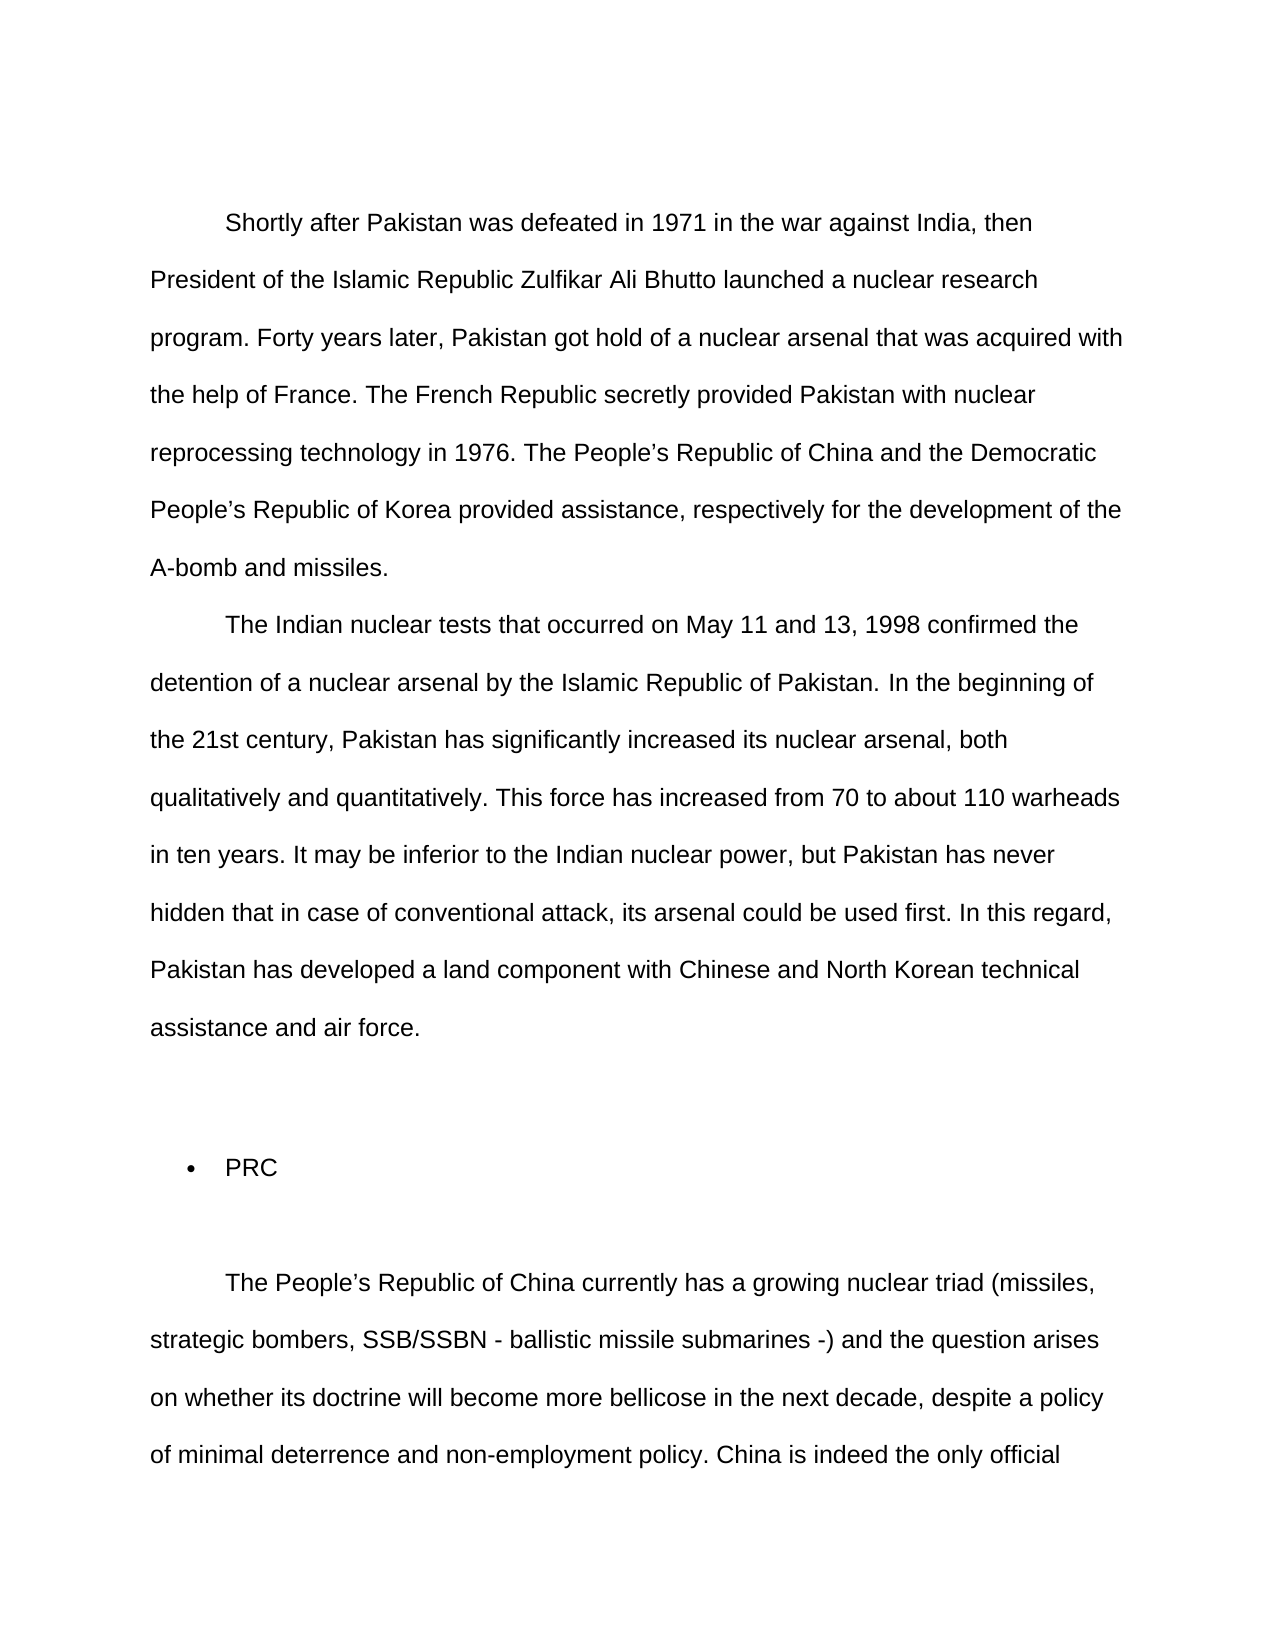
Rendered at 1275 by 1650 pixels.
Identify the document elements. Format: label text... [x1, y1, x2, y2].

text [150, 1267, 1125, 1469]
list PRC [187, 1152, 1125, 1181]
text The Indian nuclear tests that occurred on May 11 and 13, 1998 confirmed the detention of a nuclear arsenal by the Islamic Republic of Pakistan. In the beginning of the 21st century, Pakistan has significantly increased its nuclear arsenal, both qualitatively and quantitatively. This force has increased from 70 to about 110 warheads in ten years. It may be inferior to the Indian nuclear power, but Pakistan has never hidden that in case of conventional attack, its arsenal could be used first. In this regard, Pakistan has developed a land component with Chinese and North Korean technical assistance and air force. [150, 610, 1125, 1041]
text Shortly after Pakistan was defeated in 1971 in the war against India, then President of the Islamic Republic Zulfikar Ali Bhutto launched a nuclear research program. Forty years later, Pakistan got hold of a nuclear arsenal that was acquired with the help of France. The French Republic secretly provided Pakistan with nuclear reprocessing technology in 1976. The People’s Republic of China and the Democratic People’s Republic of Korea provided assistance, respectively for the development of the A-bomb and missiles. [150, 207, 1125, 581]
